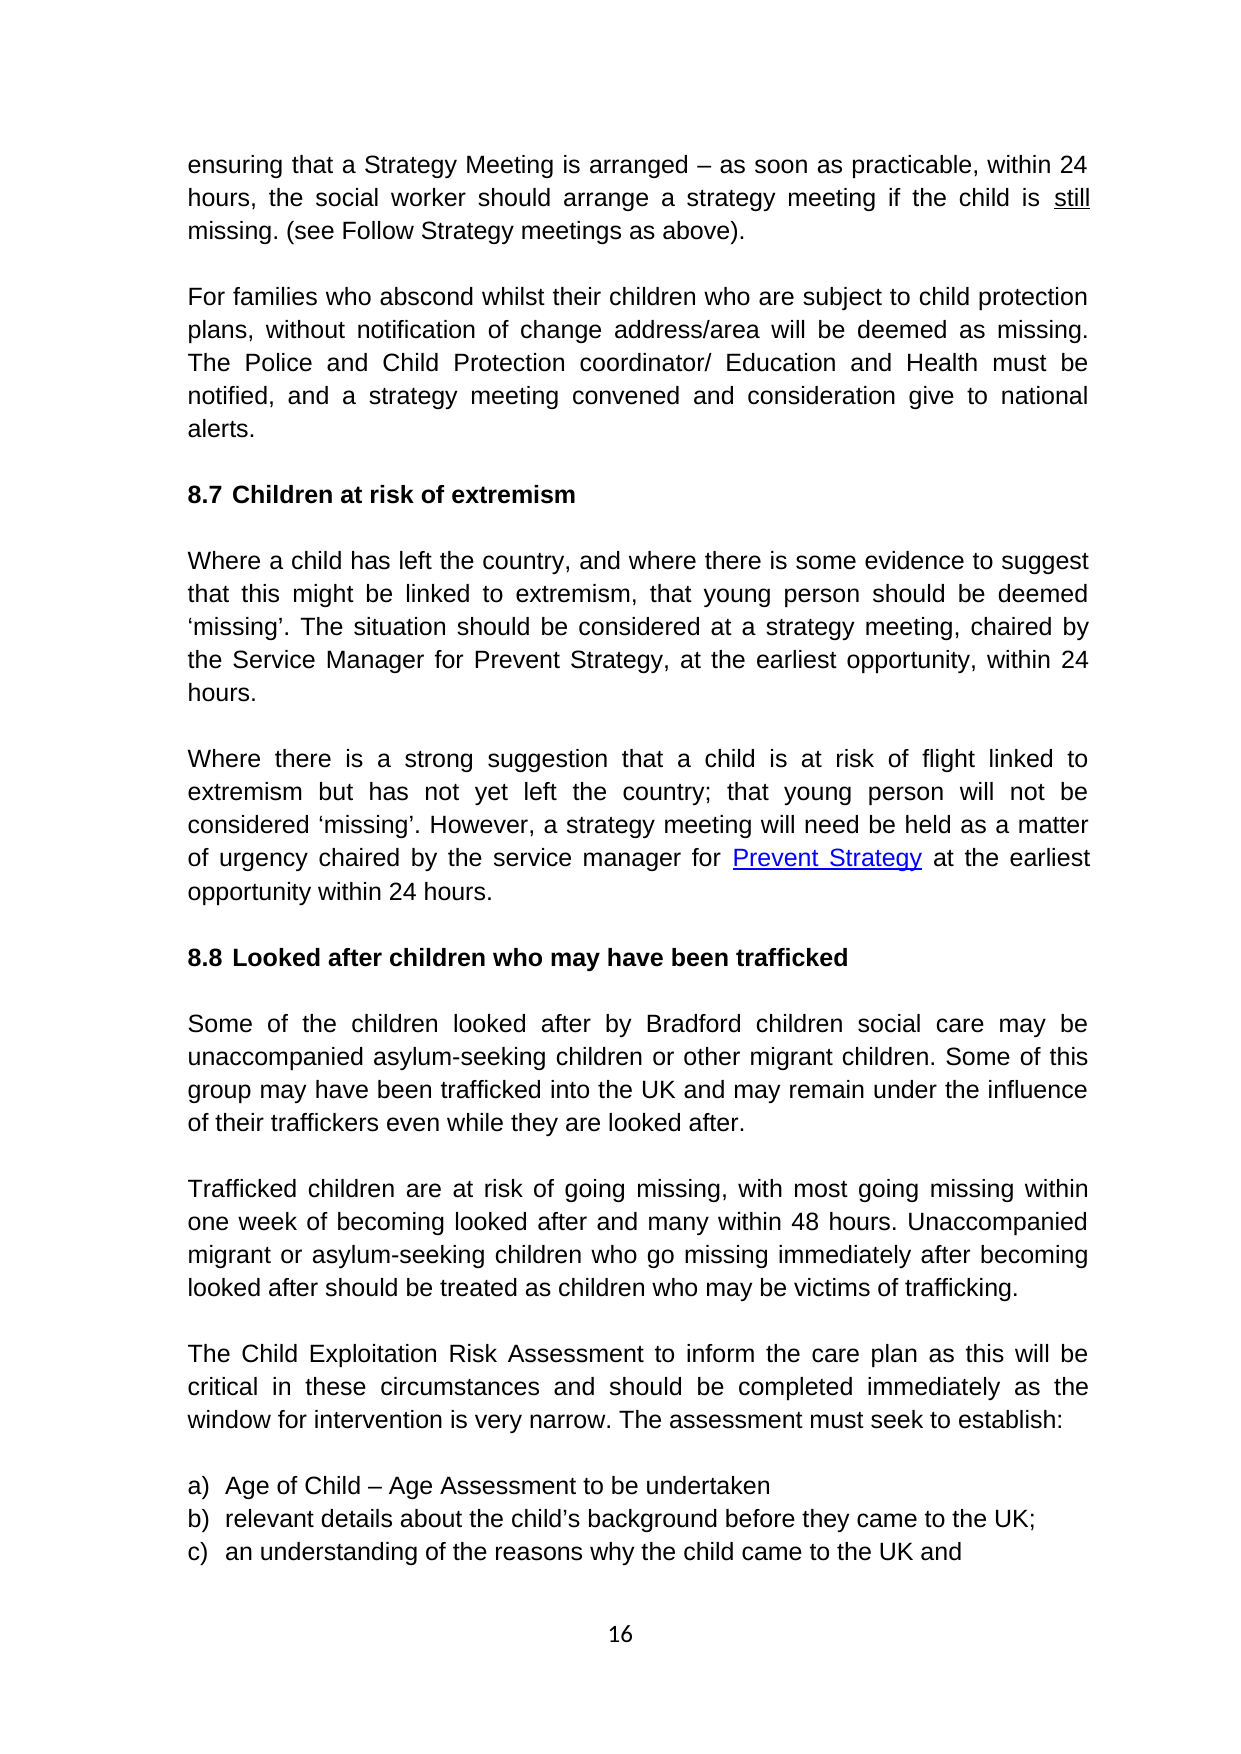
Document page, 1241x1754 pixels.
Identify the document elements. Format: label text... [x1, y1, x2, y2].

text Where a child has left the country, and where there is some evidence to suggest that this might be linked to extremism, that young person should be deemed ‘missing’. The situation should be considered at a strategy meeting, chaired by the Service Manager for Prevent Strategy, at the earliest opportunity, within 24 hours. [187, 546, 1090, 707]
text For families who abscond whilst their children who are subject to child protection plans, without notification of change address/area will be deemed as missing. The Police and Child Protection coordinator/ Education and Health must be notified, and a strategy meeting convened and consideration give to national alerts. [187, 282, 1090, 443]
list Age of Child – Age Assessment to be undertaken [187, 1471, 1090, 1499]
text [187, 150, 1090, 245]
list Looked after children who may have been trafficked [187, 942, 1090, 971]
text The Child Exploitation Risk Assessment to inform the care plan as this will be critical in these circumstances and should be completed immediately as the window for intervention is very narrow. The assessment must seek to establish: [187, 1339, 1090, 1433]
list an understanding of the reasons why the child came to the UK and [187, 1537, 1090, 1566]
text Where there is a strong suggestion that a child is at risk of flight linked to extremism but has not yet left the country; that young person will not be considered ‘missing’. However, a strategy meeting will need be held as a matter of urgency chaired by the service manager for Prevent Strategy at the earliest opportunity within 24 hours. [187, 744, 1090, 905]
text Some of the children looked after by Bradford children social care may be unaccompanied asylum-seeking children or other migrant children. Some of this group may have been trafficked into the UK and may remain under the influence of their traffickers even while they are looked after. [187, 1008, 1090, 1136]
list relevant details about the child’s background before they came to the UK; [187, 1504, 1090, 1533]
list Children at risk of extremism [187, 480, 1090, 509]
text Trafficked children are at risk of going missing, with most going missing within one week of becoming looked after and many within 48 hours. Unaccompanied migrant or asylum-seeking children who go missing immediately after becoming looked after should be treated as children who may be victims of trafficking. [187, 1174, 1090, 1301]
